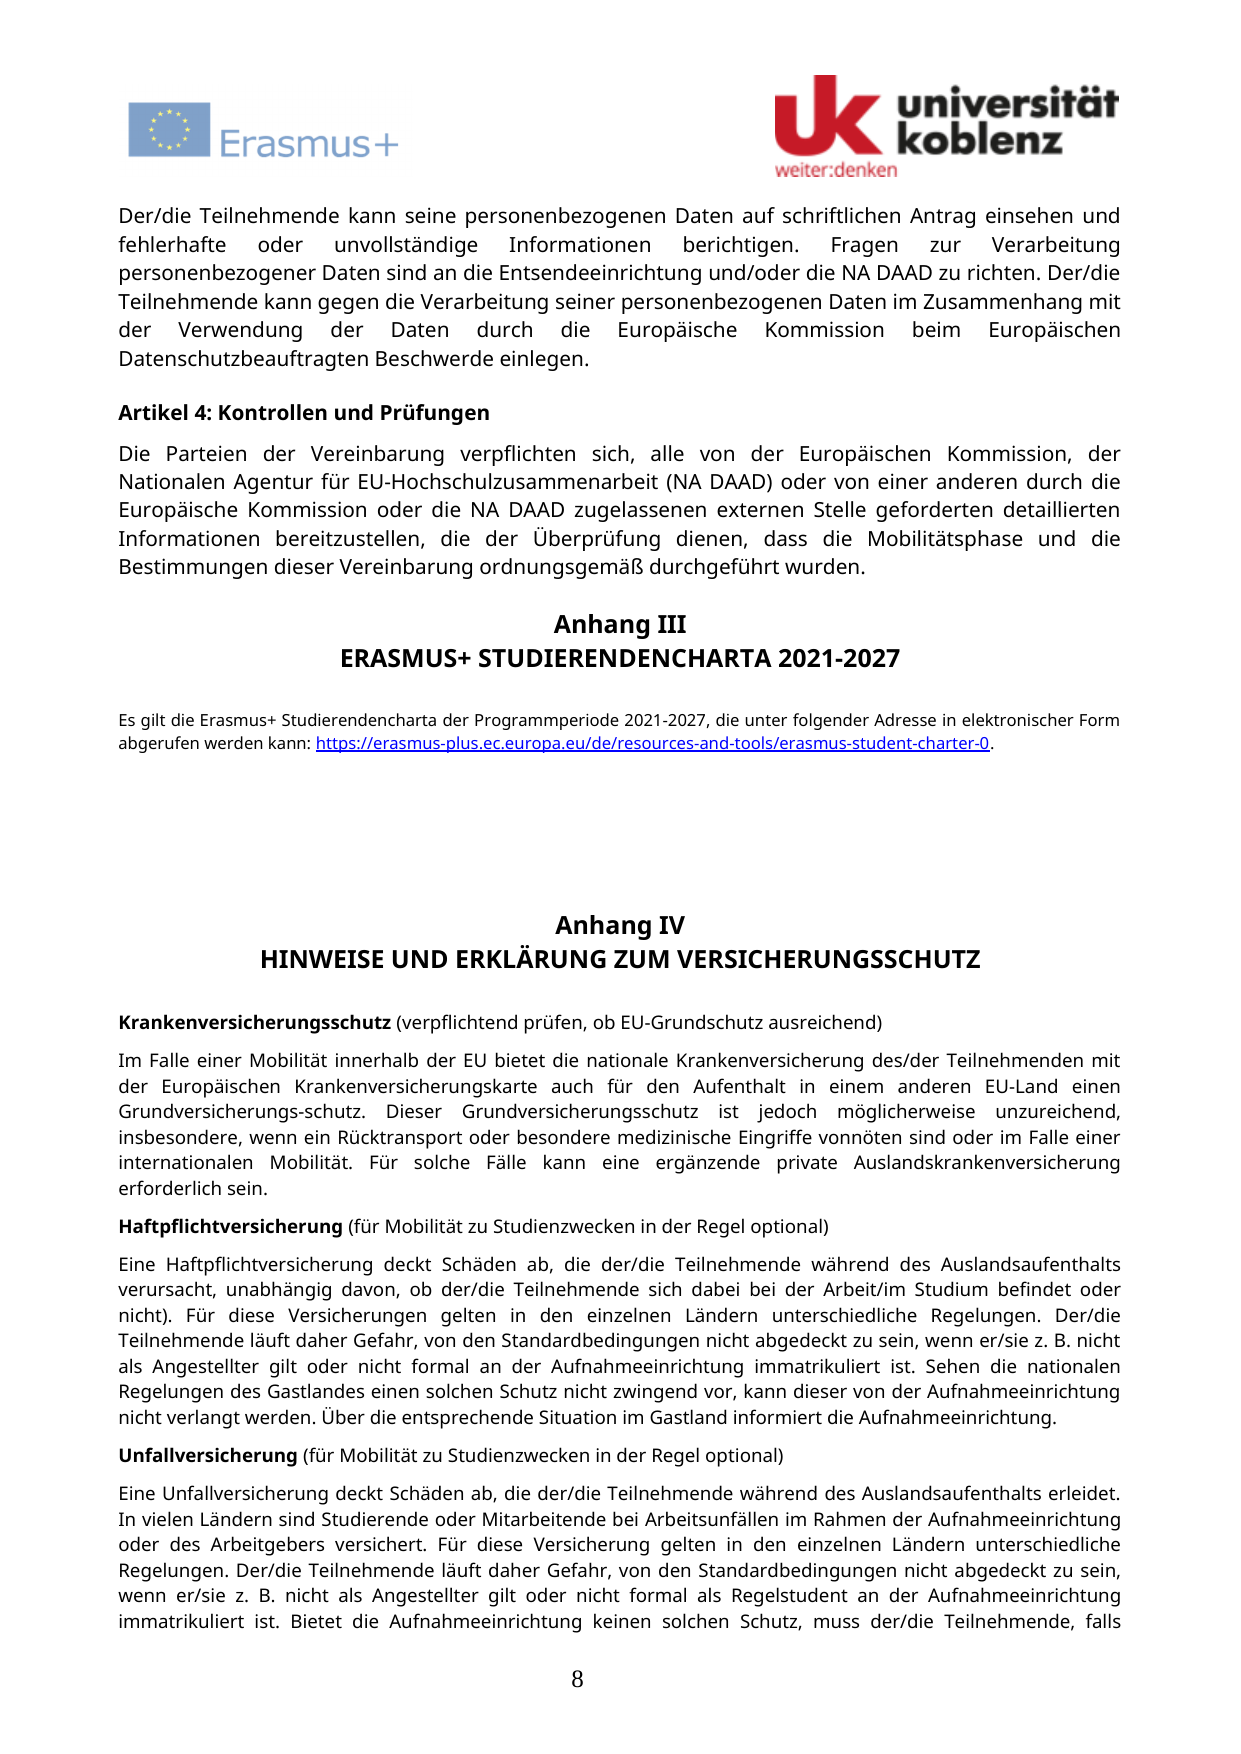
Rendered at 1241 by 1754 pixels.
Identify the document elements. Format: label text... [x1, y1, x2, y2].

text Eine Haftpflichtversicherung deckt Schäden ab, die der/die Teilnehmende während des Auslandsaufenthalts verursacht, unabhängig davon, ob der/die Teilnehmende sich dabei bei der Arbeit/im Studium befindet oder nicht). Für diese Versicherungen gelten in den einzelnen Ländern unterschiedliche Regelungen. Der/die Teilnehmende läuft daher Gefahr, von den Standardbedingungen nicht abgedeckt zu sein, wenn er/sie z. B. nicht als Angestellter gilt oder nicht formal an der Aufnahmeeinrichtung immatrikuliert ist. Sehen die nationalen Regelungen des Gastlandes einen solchen Schutz nicht zwingend vor, kann dieser von der Aufnahmeeinrichtung nicht verlangt werden. Über die entsprechende Situation im Gastland informiert die Aufnahmeeinrichtung. [118, 1251, 1122, 1430]
text Anhang III [118, 606, 1122, 640]
text Anhang IV [118, 907, 1122, 941]
text Im Falle einer Mobilität innerhalb der EU bietet die nationale Krankenversicherung des/der Teilnehmenden mit der Europäischen Krankenversicherungskarte auch für den Aufenthalt in einem anderen EU-Land einen Grundversicherungs-schutz. Dieser Grundversicherungsschutz ist jedoch möglicherweise unzureichend, insbesondere, wenn ein Rücktransport oder besondere medizinische Eingriffe vonnöten sind oder im Falle einer internationalen Mobilität. Für solche Fälle kann eine ergänzende private Auslandskrankenversicherung erforderlich sein. [118, 1047, 1122, 1201]
text Der/die Teilnehmende kann seine personenbezogenen Daten auf schriftlichen Antrag einsehen und fehlerhafte oder unvollständige Informationen berichtigen. Fragen zur Verarbeitung personenbezogener Daten sind an die Entsendeeinrichtung und/oder die NA DAAD zu richten. Der/die Teilnehmende kann gegen die Verarbeitung seiner personenbezogenen Daten im Zusammenhang mit der Verwendung der Daten durch die Europäische Kommission beim Europäischen Datenschutzbeauftragten Beschwerde einlegen. [118, 202, 1122, 372]
text ERASMUS+ STUDIERENDENCHARTA 2021-2027 [118, 640, 1122, 674]
text Unfallversicherung (für Mobilität zu Studienzwecken in der Regel optional) [118, 1442, 1122, 1468]
picture [775, 75, 1119, 177]
text Artikel 4: Kontrollen und Prüfungen [118, 398, 1122, 426]
text Krankenversicherungsschutz (verpflichtend prüfen, ob EU-Grundschutz ausreichend) [118, 1009, 1122, 1035]
text Die Parteien der Vereinbarung verpflichten sich, alle von der Europäischen Kommission, der Nationalen Agentur für EU-Hochschulzusammenarbeit (NA DAAD) oder von einer anderen durch die Europäische Kommission oder die NA DAAD zugelassenen externen Stelle geforderten detaillierten Informationen bereitzustellen, die der Überprüfung dienen, dass die Mobilitätsphase und die Bestimmungen dieser Vereinbarung ordnungsgemäß durchgeführt wurden. [118, 439, 1122, 581]
text HINWEISE UND ERKLÄRUNG ZUM VERSICHERUNGSSCHUTZ [118, 941, 1122, 975]
picture [119, 84, 413, 177]
text Es gilt die Erasmus+ Studierendencharta der Programmperiode 2021-2027, die unter folgender Adresse in elektronischer Form abgerufen werden kann: https://erasmus-plus.ec.europa.eu/de/resources-and-tools/erasmus-student-charter-0. [118, 708, 1122, 754]
text Haftpflichtversicherung (für Mobilität zu Studienzwecken in der Regel optional) [118, 1213, 1122, 1239]
